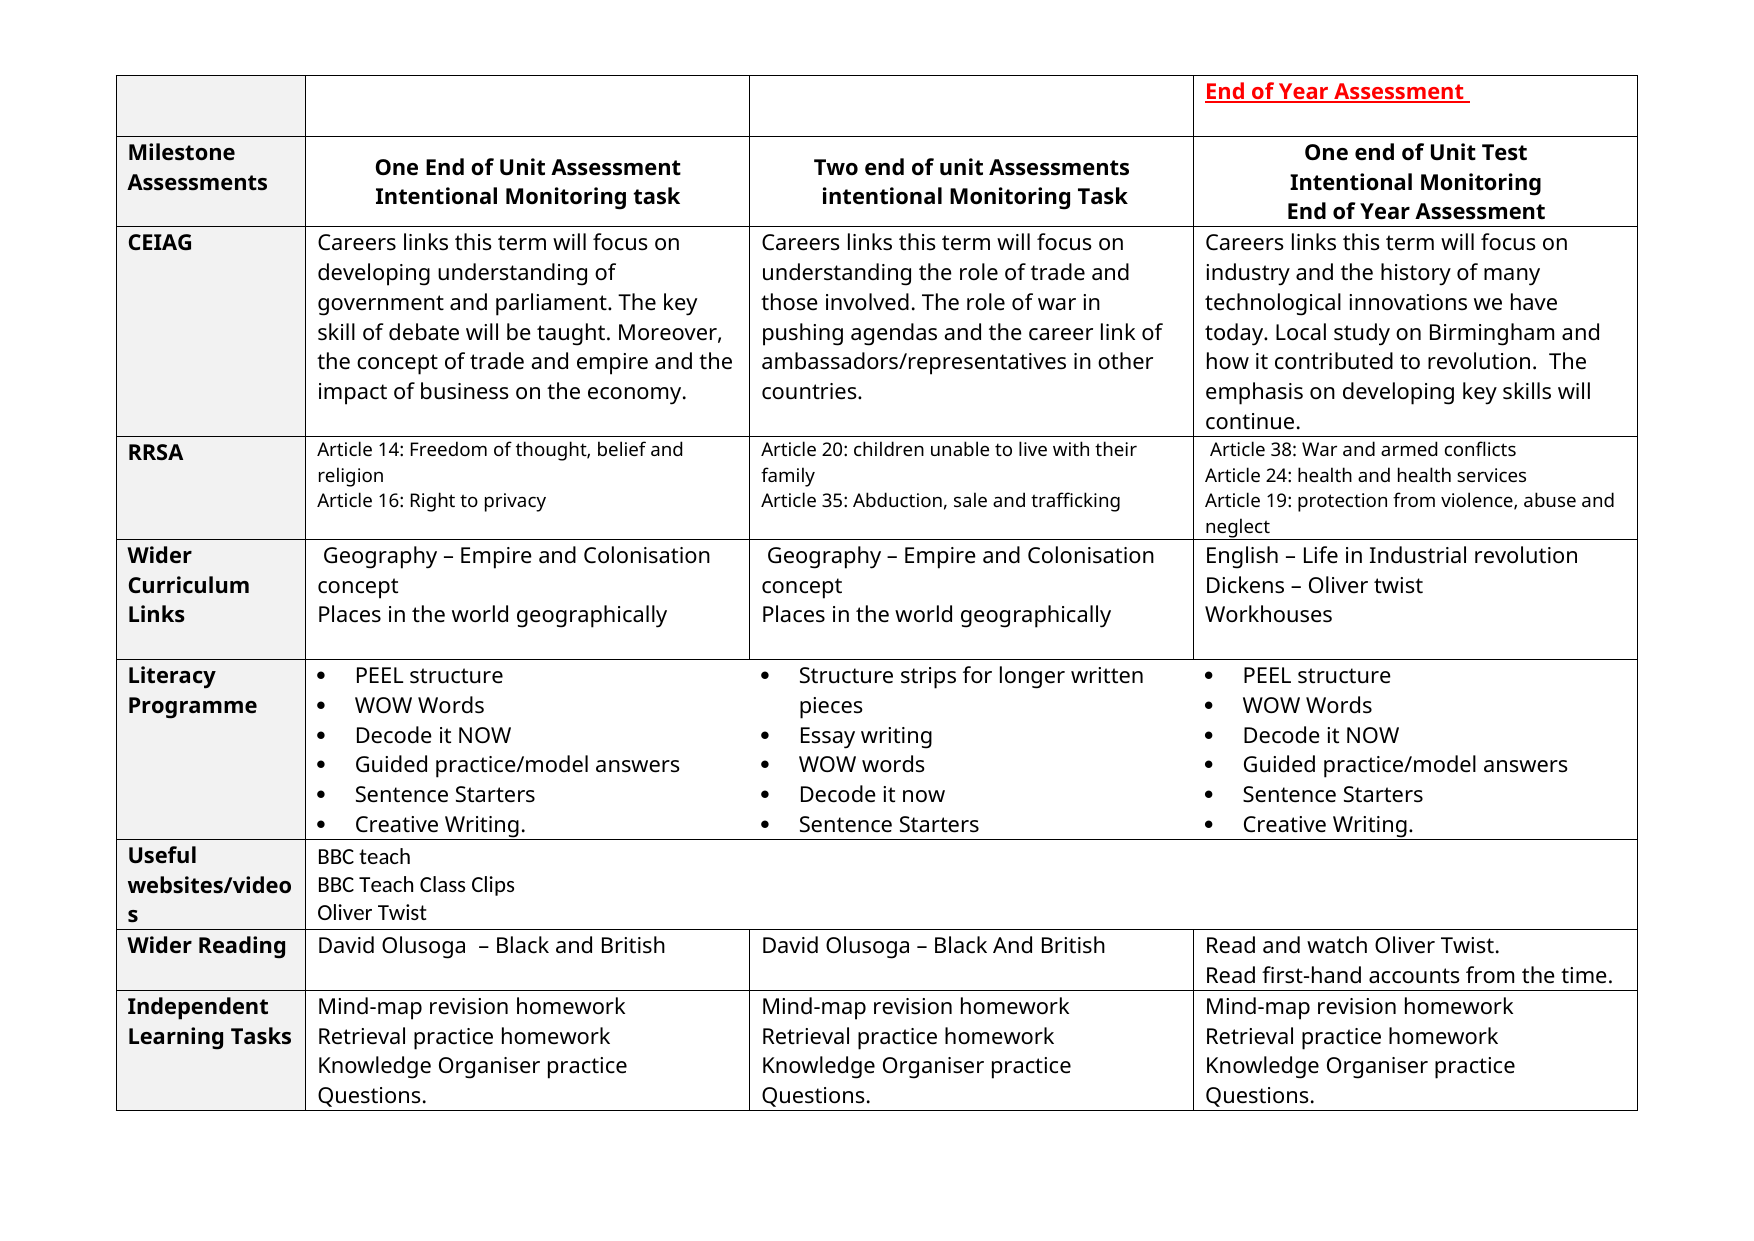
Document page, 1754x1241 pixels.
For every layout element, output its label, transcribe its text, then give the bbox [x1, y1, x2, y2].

table_cell Wider Curriculum Links [117, 540, 305, 659]
table_cell RRSA [117, 437, 305, 539]
table_cell Mind-map revision homework Retrieval practice homework Knowledge Organiser practice Questions. [306, 991, 749, 1110]
table_cell Independent Learning Tasks [117, 991, 305, 1110]
table_cell Milestone Assessments [117, 137, 305, 226]
table_cell Careers links this term will focus on understanding the role of trade and those involved. The role of war in pushing agendas and the career link of ambassadors/representatives in other countries. [750, 227, 1193, 436]
table_cell David Olusoga – Black and British [306, 930, 749, 990]
table_cell CEIAG [117, 227, 305, 436]
table_cell Mind-map revision homework Retrieval practice homework Knowledge Organiser practice Questions. [750, 991, 1193, 1110]
table_cell Read and watch Oliver Twist. Read first-hand accounts from the time. [1194, 930, 1637, 990]
table_cell Careers links this term will focus on developing understanding of government and parliament. The key skill of debate will be taught. Moreover, the concept of trade and empire and the impact of business on the economy. [306, 227, 749, 436]
table_cell Article 20: children unable to live with their family Article 35: Abduction, sale and trafficking [750, 437, 1193, 539]
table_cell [117, 76, 305, 136]
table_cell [1194, 76, 1637, 136]
table_cell PEEL structure WOW Words Decode it NOW Guided practice/model answers Sentence Starters Creative Writing. [306, 660, 750, 839]
table_cell David Olusoga – Black And British [750, 930, 1193, 990]
table_cell Two end of unit Assessments intentional Monitoring Task [750, 137, 1193, 226]
table_cell One End of Unit Assessment Intentional Monitoring task [306, 137, 749, 226]
table_cell Article 14: Freedom of thought, belief and religion Article 16: Right to privacy [306, 437, 749, 539]
table_cell Literacy Programme [117, 660, 305, 839]
table_cell Wider Reading [117, 930, 305, 990]
table_cell Mind-map revision homework Retrieval practice homework Knowledge Organiser practice Questions. [1194, 991, 1637, 1110]
table_cell English – Life in Industrial revolution Dickens – Oliver twist Workhouses [1194, 540, 1637, 659]
table_cell Structure strips for longer written pieces Essay writing WOW words Decode it now Sentence Starters [750, 660, 1194, 839]
table_cell Article 38: War and armed conflicts Article 24: health and health services Article 19: protection from violence, abuse and neglect [1194, 437, 1637, 539]
table_cell One end of Unit Test Intentional Monitoring End of Year Assessment [1194, 137, 1637, 226]
table_cell BBC teach BBC Teach Class Clips Oliver Twist [306, 840, 1637, 929]
table_cell Geography – Empire and Colonisation concept Places in the world geographically [750, 540, 1193, 659]
table_cell Careers links this term will focus on industry and the history of many technological innovations we have today. Local study on Birmingham and how it contributed to revolution. The emphasis on developing key skills will continue. [1194, 227, 1637, 436]
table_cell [306, 76, 749, 136]
table_cell PEEL structure WOW Words Decode it NOW Guided practice/model answers Sentence Starters Creative Writing. [1194, 660, 1637, 839]
table_cell Geography – Empire and Colonisation concept Places in the world geographically [306, 540, 749, 659]
table_cell Useful websites/videos [117, 840, 305, 929]
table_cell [750, 76, 1193, 136]
